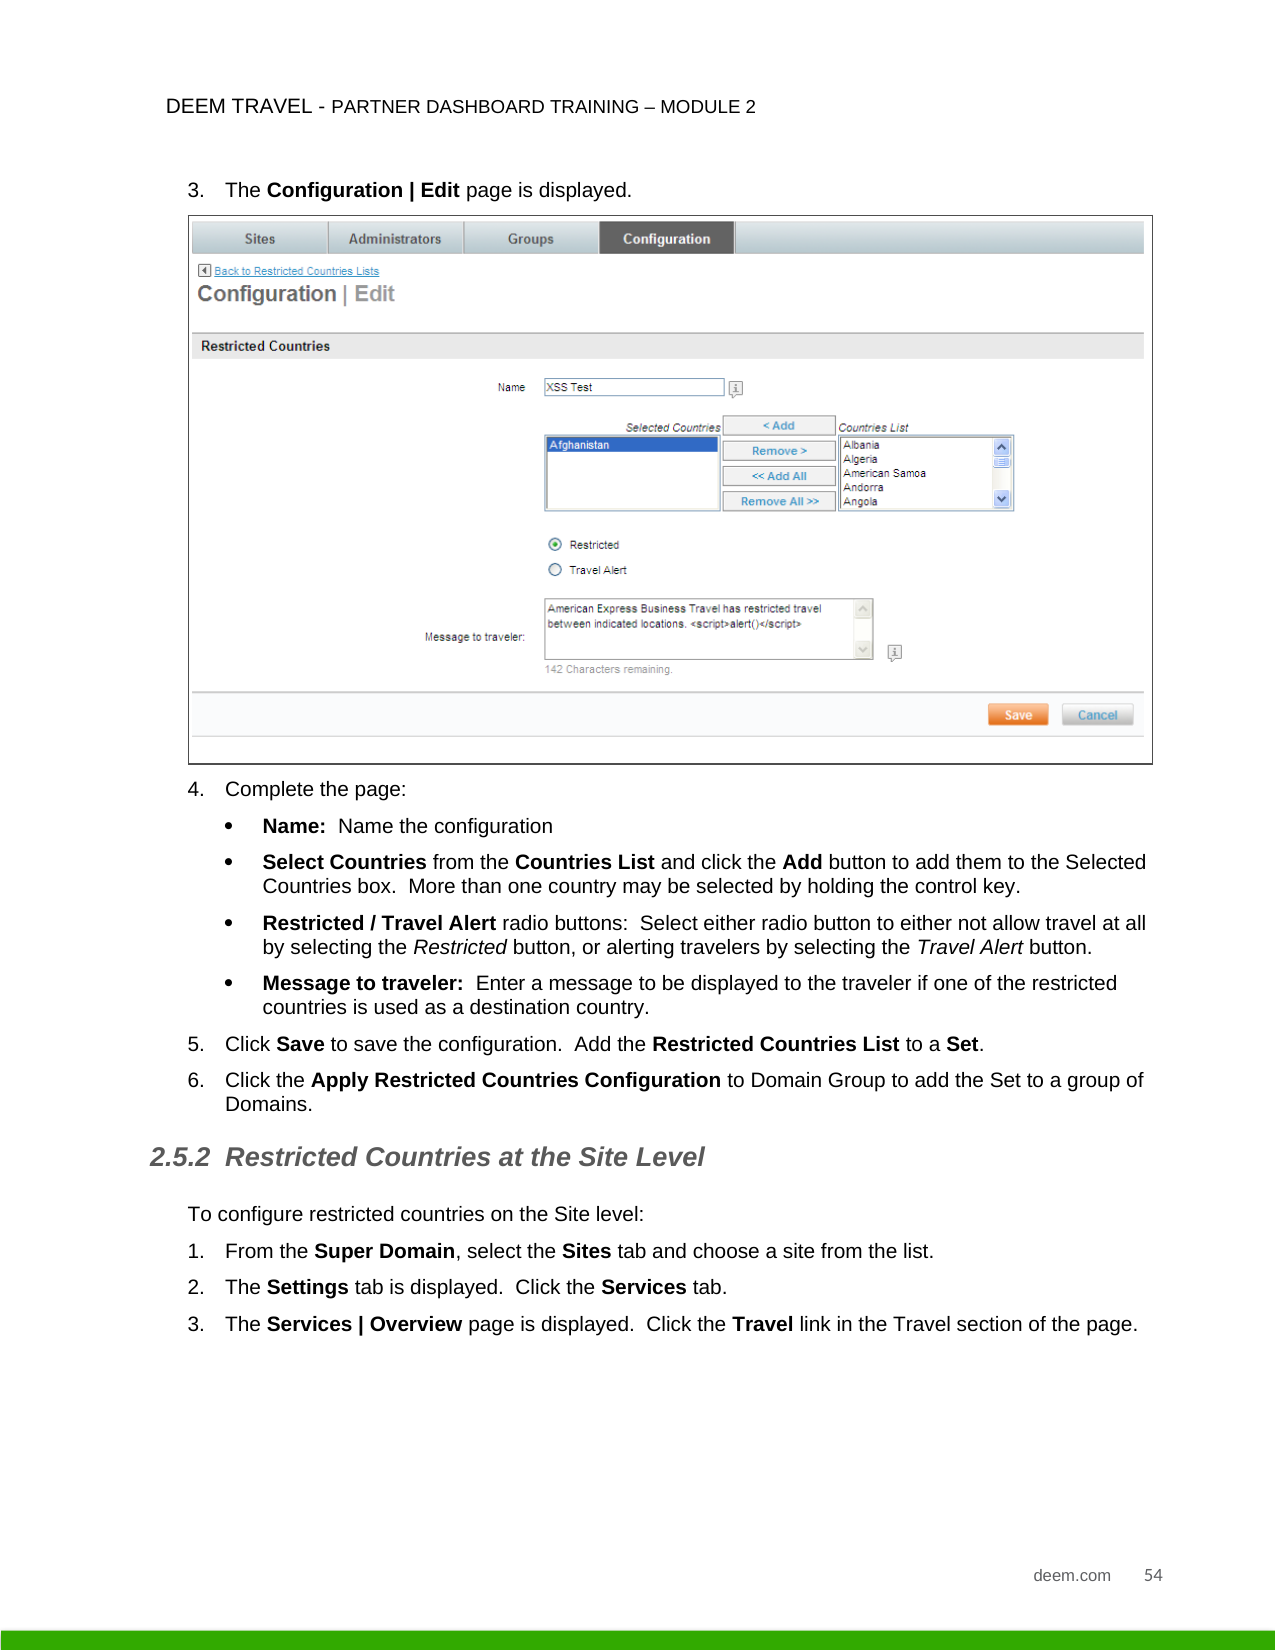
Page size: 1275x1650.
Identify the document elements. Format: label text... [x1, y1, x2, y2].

list From the Super Domain, select the Sites tab and choose a site from the list. [187, 1238, 1162, 1262]
subtitle Restricted Countries at the Site Level [150, 1141, 1162, 1172]
list Restricted / Travel Alert radio buttons: Select either radio button to either not allow travel at all by selecting the Restricted button, or alerting travelers by selecting the Travel Alert button. [225, 911, 1162, 959]
picture [189, 216, 1152, 763]
list To configure restricted countries on the Site level: [187, 1202, 1162, 1226]
list Select Countries from the Countries List and click the Add button to add them to the Selected Countries box. More than one country may be selected by holding the control key. [225, 850, 1162, 898]
list Name: Name the configuration [225, 813, 1162, 838]
list Message to traveler: Enter a message to be displayed to the traveler if one of the restricted countries is used as a destination country. [225, 971, 1162, 1019]
list Click Save to save the configuration. Add the Restricted Countries List to a Set. [187, 1032, 1162, 1056]
list Complete the page: [187, 777, 1162, 801]
list The Configuration | Edit page is displayed. [187, 178, 1162, 202]
list Click the Apply Restricted Countries Configuration to Domain Group to add the Set to a group of Domains. [187, 1068, 1162, 1116]
list The Settings tab is displayed. Click the Services tab. [187, 1275, 1162, 1299]
list The Services | Overview page is displayed. Click the Travel link in the Travel section of the page. [187, 1311, 1162, 1335]
